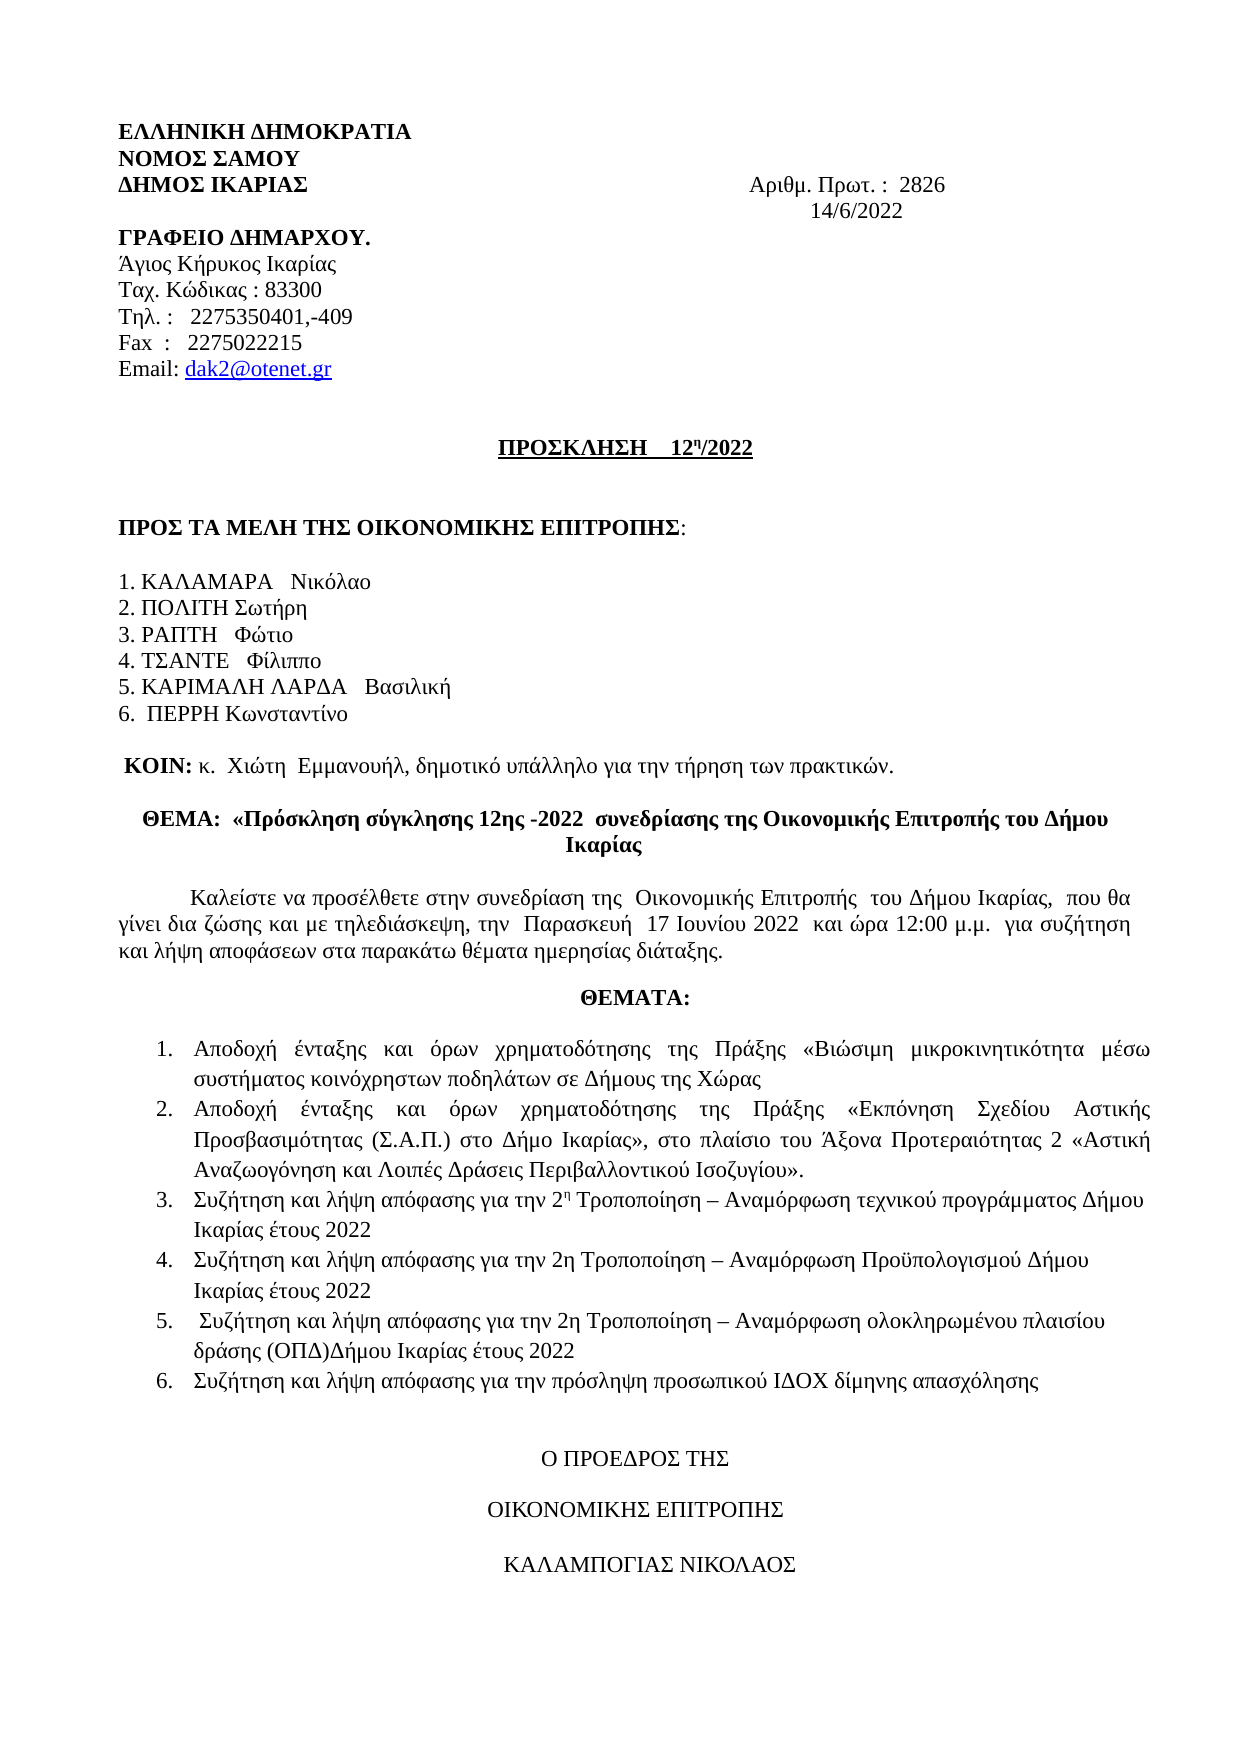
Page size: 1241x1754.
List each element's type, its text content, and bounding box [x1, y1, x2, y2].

text ΓΡΑΦΕΙΟ ΔΗΜΑΡΧΟΥ. [74, 224, 1132, 250]
text ΠΡΟΣΚΛΗΣΗ 12η/2022 [74, 434, 1132, 461]
list Αποδοχή ένταξης και όρων χρηματοδότησης της Πράξης «Εκπόνηση Σχεδίου Αστικής Προσβασιμότητας (Σ.Α.Π.) στο Δήμο Ικαρίας», στο πλαίσιο του Άξονα Προτεραιότητας 2 «Αστική Αναζωογόνηση και Λοιπές Δράσεις Περιβαλλοντικού Ισοζυγίου». [156, 1096, 1152, 1182]
text 2. ΠΟΛΙΤΗ Σωτήρη [74, 594, 1132, 621]
text 4. ΤΣΑΝΤΕ Φίλιππο [74, 647, 1132, 673]
text Τηλ. : 2275350401,-409 [74, 303, 1132, 329]
text 3. ΡΑΠΤΗ Φώτιο [74, 621, 1132, 647]
text Ταχ. Κώδικας : 83300 [74, 276, 1132, 303]
text 6. ΠΕΡΡΗ Κωνσταντίνο [74, 700, 1132, 726]
text ΘΕΜΑΤΑ: [118, 984, 1152, 1010]
list Αποδοχή ένταξης και όρων χρηματοδότησης της Πράξης «Βιώσιμη μικροκινητικότητα μέσω συστήματος κοινόχρηστων ποδηλάτων σε Δήμους της Χώρας [156, 1035, 1152, 1092]
text 1. ΚΑΛΑΜΑΡΑ Νικόλαο [74, 568, 1132, 594]
text ΟΙΚΟΝΟΜΙΚΗΣ ΕΠΙΤΡΟΠΗΣ [74, 1496, 1152, 1522]
list Συζήτηση και λήψη απόφασης για την πρόσληψη προσωπικού ΙΔΟΧ δίμηνης απασχόλησης [156, 1367, 1152, 1394]
list Συζήτηση και λήψη απόφασης για την 2η Τροποποίηση – Αναμόρφωση τεχνικού προγράμματος Δήμου Ικαρίας έτους 2022 [156, 1186, 1152, 1243]
text Άγιος Κήρυκος Ικαρίας [74, 250, 1132, 276]
text ΝΟΜΟΣ ΣΑΜΟΥ [74, 144, 1132, 171]
text ΔΗΜΟΣ ΙΚΑΡΙΑΣ Αριθμ. Πρωτ. : 2826 [74, 171, 1132, 197]
text Ο ΠΡΟΕΔΡΟΣ ΤΗΣ [118, 1445, 1152, 1471]
text ΕΛΛΗΝΙΚΗ ΔΗΜΟΚΡΑΤΙΑ [74, 118, 1132, 144]
text 5. ΚΑΡΙΜΑΛΗ ΛΑΡΔΑ Βασιλική [74, 673, 1132, 700]
text Email: dak2@otenet.gr [74, 355, 1132, 382]
text ΚΟΙΝ: κ. Χιώτη Εμμανουήλ, δημοτικό υπάλληλο για την τήρηση των πρακτικών. [74, 752, 1132, 779]
text 14/6/2022 [74, 197, 1132, 224]
text Fax : 2275022215 [74, 329, 1132, 355]
text Καλείστε να προσέλθετε στην συνεδρίαση της Οικονομικής Επιτροπής του Δήμου Ικαρίας, που θα γίνει δια ζώσης και με τηλεδιάσκεψη, την Παρασκευή 17 Ιουνίου 2022 και ώρα 12:00 μ.μ. για συζήτηση και λήψη αποφάσεων στα παρακάτω θέματα ημερησίας διάταξης. [118, 884, 1132, 963]
text ΚΑΛΑΜΠΟΓΙΑΣ ΝΙΚΟΛΑΟΣ [74, 1551, 1152, 1578]
list Συζήτηση και λήψη απόφασης για την 2η Τροποποίηση – Αναμόρφωση Προϋπολογισμού Δήμου Ικαρίας έτους 2022 [156, 1247, 1152, 1303]
text ΠΡΟΣ ΤΑ ΜΕΛΗ ΤΗΣ ΟΙΚΟΝΟΜΙΚΗΣ ΕΠΙΤΡΟΠΗΣ: [74, 513, 1132, 540]
list Συζήτηση και λήψη απόφασης για την 2η Τροποποίηση – Αναμόρφωση ολοκληρωμένου πλαισίου δράσης (ΟΠΔ)Δήμου Ικαρίας έτους 2022 [156, 1307, 1152, 1363]
text ΘΕΜΑ: «Πρόσκληση σύγκλησης 12ης -2022 συνεδρίασης της Οικονομικής Επιτροπής του Δήμου Ικαρίας [74, 805, 1132, 858]
